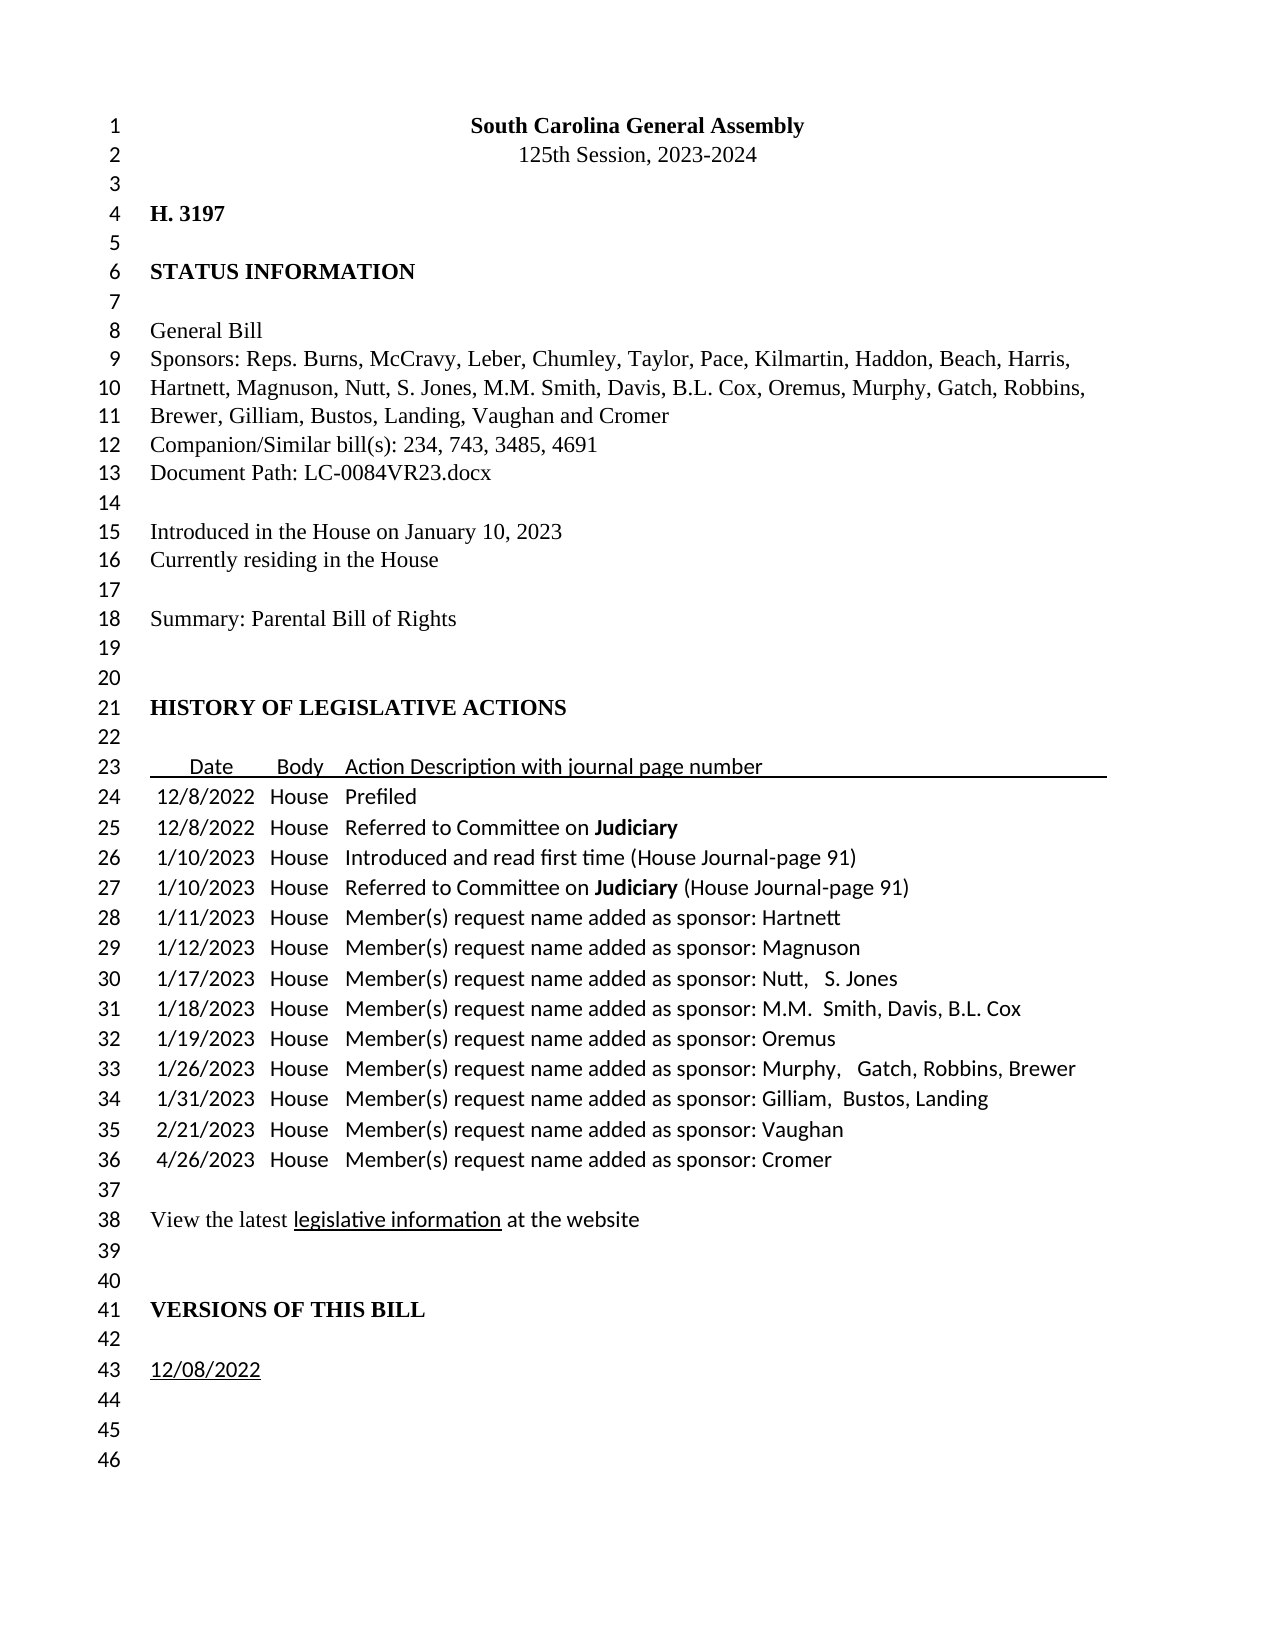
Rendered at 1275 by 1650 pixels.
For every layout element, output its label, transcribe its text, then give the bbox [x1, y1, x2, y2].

text HISTORY OF LEGISLATIVE ACTIONS [150, 694, 1125, 720]
text 1/17/2023 House Member(s) request name added as sponsor: Nutt, S. Jones [150, 964, 1125, 992]
text 12/8/2022 House Referred to Committee on Judiciary [150, 813, 1125, 841]
text H. 3197 [150, 199, 1125, 226]
text 1/11/2023 House Member(s) request name added as sponsor: Hartnett [150, 903, 1125, 931]
text 1/12/2023 House Member(s) request name added as sponsor: Magnuson [150, 933, 1125, 962]
text Document Path: LC-0084VR23.docx [150, 459, 1125, 485]
text Companion/Similar bill(s): 234, 743, 3485, 4691 [150, 431, 1125, 457]
text Currently residing in the House [150, 546, 1125, 572]
text 12/8/2022 House Prefiled [150, 782, 1125, 811]
text 2/21/2023 House Member(s) request name added as sponsor: Vaughan [150, 1115, 1125, 1143]
text 12/08/2022 [150, 1355, 1125, 1383]
text Date Body Action Description with journal page number [150, 752, 1125, 780]
text STATUS INFORMATION [150, 258, 1125, 284]
text General Bill [150, 317, 1125, 343]
text Summary: Parental Bill of Rights [150, 605, 1125, 631]
text VERSIONS OF THIS BILL [150, 1296, 1125, 1322]
text 1/26/2023 House Member(s) request name added as sponsor: Murphy, Gatch, Robbins, Brewer [150, 1054, 1125, 1082]
text Sponsors: Reps. Burns, McCravy, Leber, Chumley, Taylor, Pace, Kilmartin, Haddon, Beach, Harris, Hartnett, Magnuson, Nutt, S. Jones, M.M. Smith, Davis, B.L. Cox, Oremus, Murphy, Gatch, Robbins, Brewer, Gilliam, Bustos, Landing, Vaughan and Cromer [150, 345, 1125, 428]
text 125th Session, 2023-2024 [150, 141, 1125, 167]
text 4/26/2023 House Member(s) request name added as sponsor: Cromer [150, 1145, 1125, 1173]
text 1/10/2023 House Referred to Committee on Judiciary (House Journal-page 91) [150, 873, 1125, 901]
text South Carolina General Assembly [150, 112, 1125, 139]
text Introduced in the House on January 10, 2023 [150, 518, 1125, 544]
text 1/18/2023 House Member(s) request name added as sponsor: M.M. Smith, Davis, B.L. Cox [150, 994, 1125, 1022]
text 1/10/2023 House Introduced and read first time (House Journal-page 91) [150, 843, 1125, 871]
text 1/31/2023 House Member(s) request name added as sponsor: Gilliam, Bustos, Landing [150, 1084, 1125, 1113]
text View the latest legislative information at the website [150, 1205, 1125, 1233]
text 1/19/2023 House Member(s) request name added as sponsor: Oremus [150, 1024, 1125, 1052]
